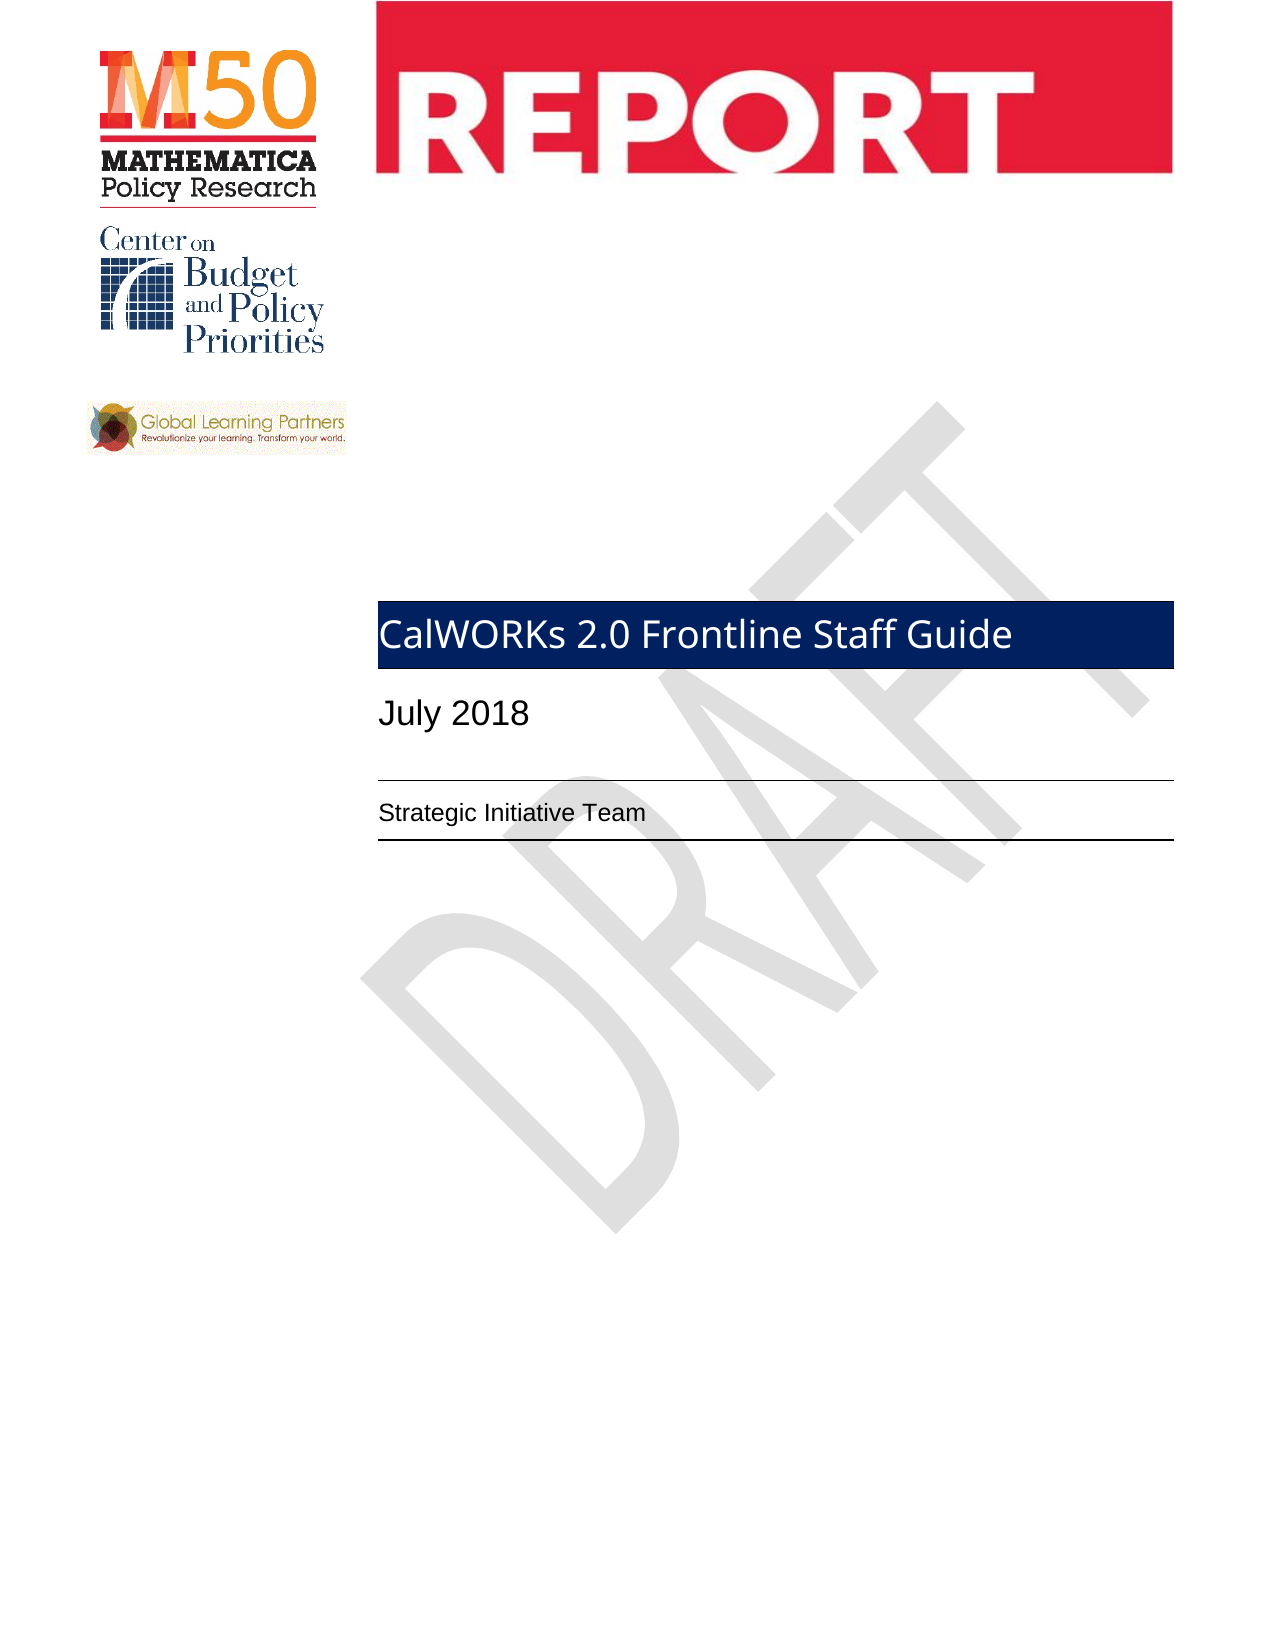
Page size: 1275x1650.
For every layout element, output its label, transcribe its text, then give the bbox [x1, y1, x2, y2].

picture [86, 401, 347, 455]
picture [100, 50, 317, 208]
picture [100, 226, 324, 353]
text July 2018 [378, 688, 1174, 734]
text Strategic Initiative Team [378, 781, 1174, 839]
text CalWORKs 2.0 Frontline Staff Guide [378, 602, 1174, 668]
picture [374, 0, 1175, 205]
